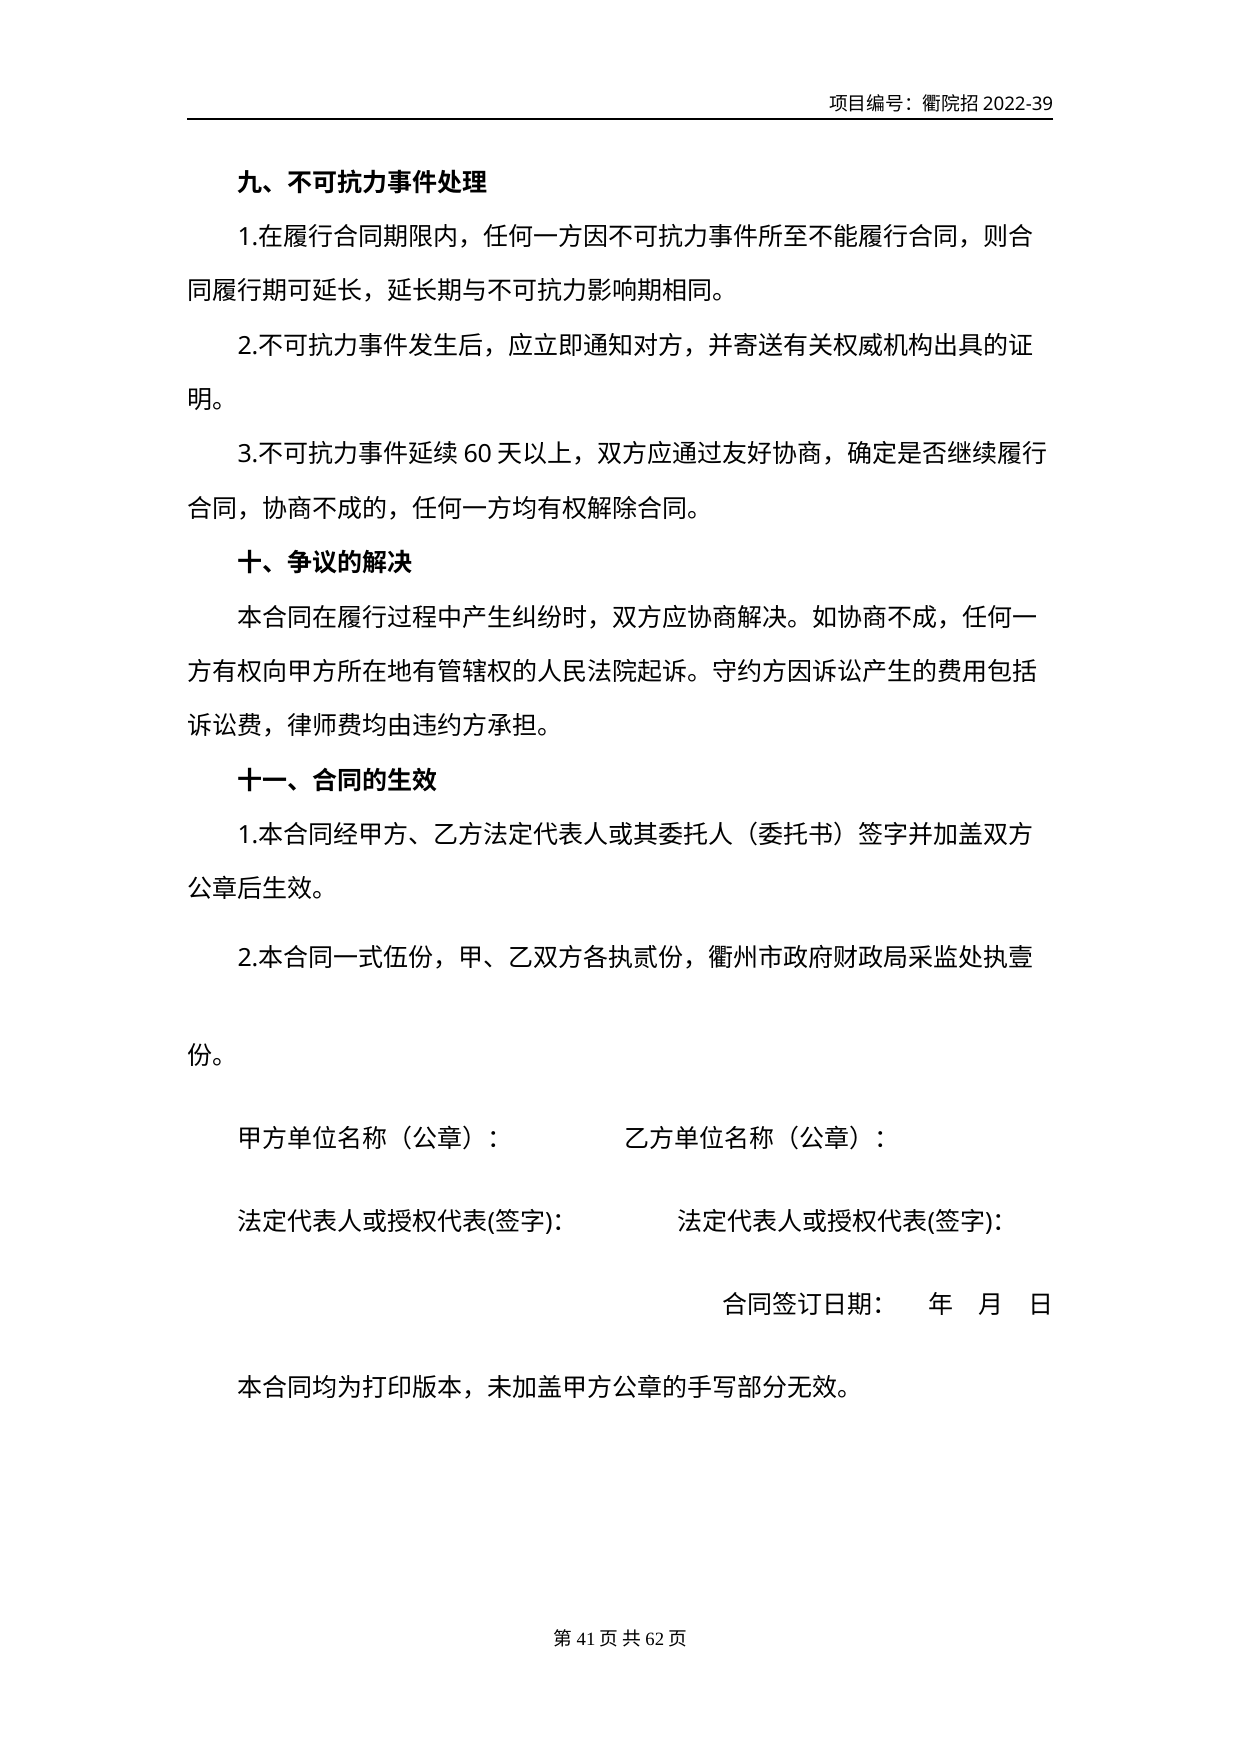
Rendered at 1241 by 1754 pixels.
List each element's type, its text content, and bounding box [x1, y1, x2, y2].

text 2.不可抗力事件发生后，应立即通知对方，并寄送有关权威机构出具的证明。 [187, 325, 1053, 416]
text 2.本合同一式伍份，甲、乙双方各执贰份，衢州市政府财政局采监处执壹份。 [187, 923, 1053, 1086]
text 九、不可抗力事件处理 [187, 162, 1053, 198]
text 合同签订日期： 年 月 日 [187, 1270, 1053, 1335]
text 十、争议的解决 [187, 543, 1053, 579]
text 十一、合同的生效 [187, 760, 1053, 796]
text 3.不可抗力事件延续60天以上，双方应通过友好协商，确定是否继续履行合同，协商不成的，任何一方均有权解除合同。 [187, 434, 1053, 524]
text 本合同均为打印版本，未加盖甲方公章的手写部分无效。 [187, 1353, 1053, 1418]
text 1.在履行合同期限内，任何一方因不可抗力事件所至不能履行合同，则合同履行期可延长，延长期与不可抗力影响期相同。 [187, 216, 1053, 307]
text 甲方单位名称（公章）： 乙方单位名称（公章）： [187, 1104, 1053, 1169]
text 本合同在履行过程中产生纠纷时，双方应协商解决。如协商不成，任何一方有权向甲方所在地有管辖权的人民法院起诉。守约方因诉讼产生的费用包括诉讼费，律师费均由违约方承担。 [187, 597, 1053, 742]
text 法定代表人或授权代表(签字)： 法定代表人或授权代表(签字)： [187, 1187, 1053, 1252]
text 1.本合同经甲方、乙方法定代表人或其委托人（委托书）签字并加盖双方公章后生效。 [187, 814, 1053, 905]
